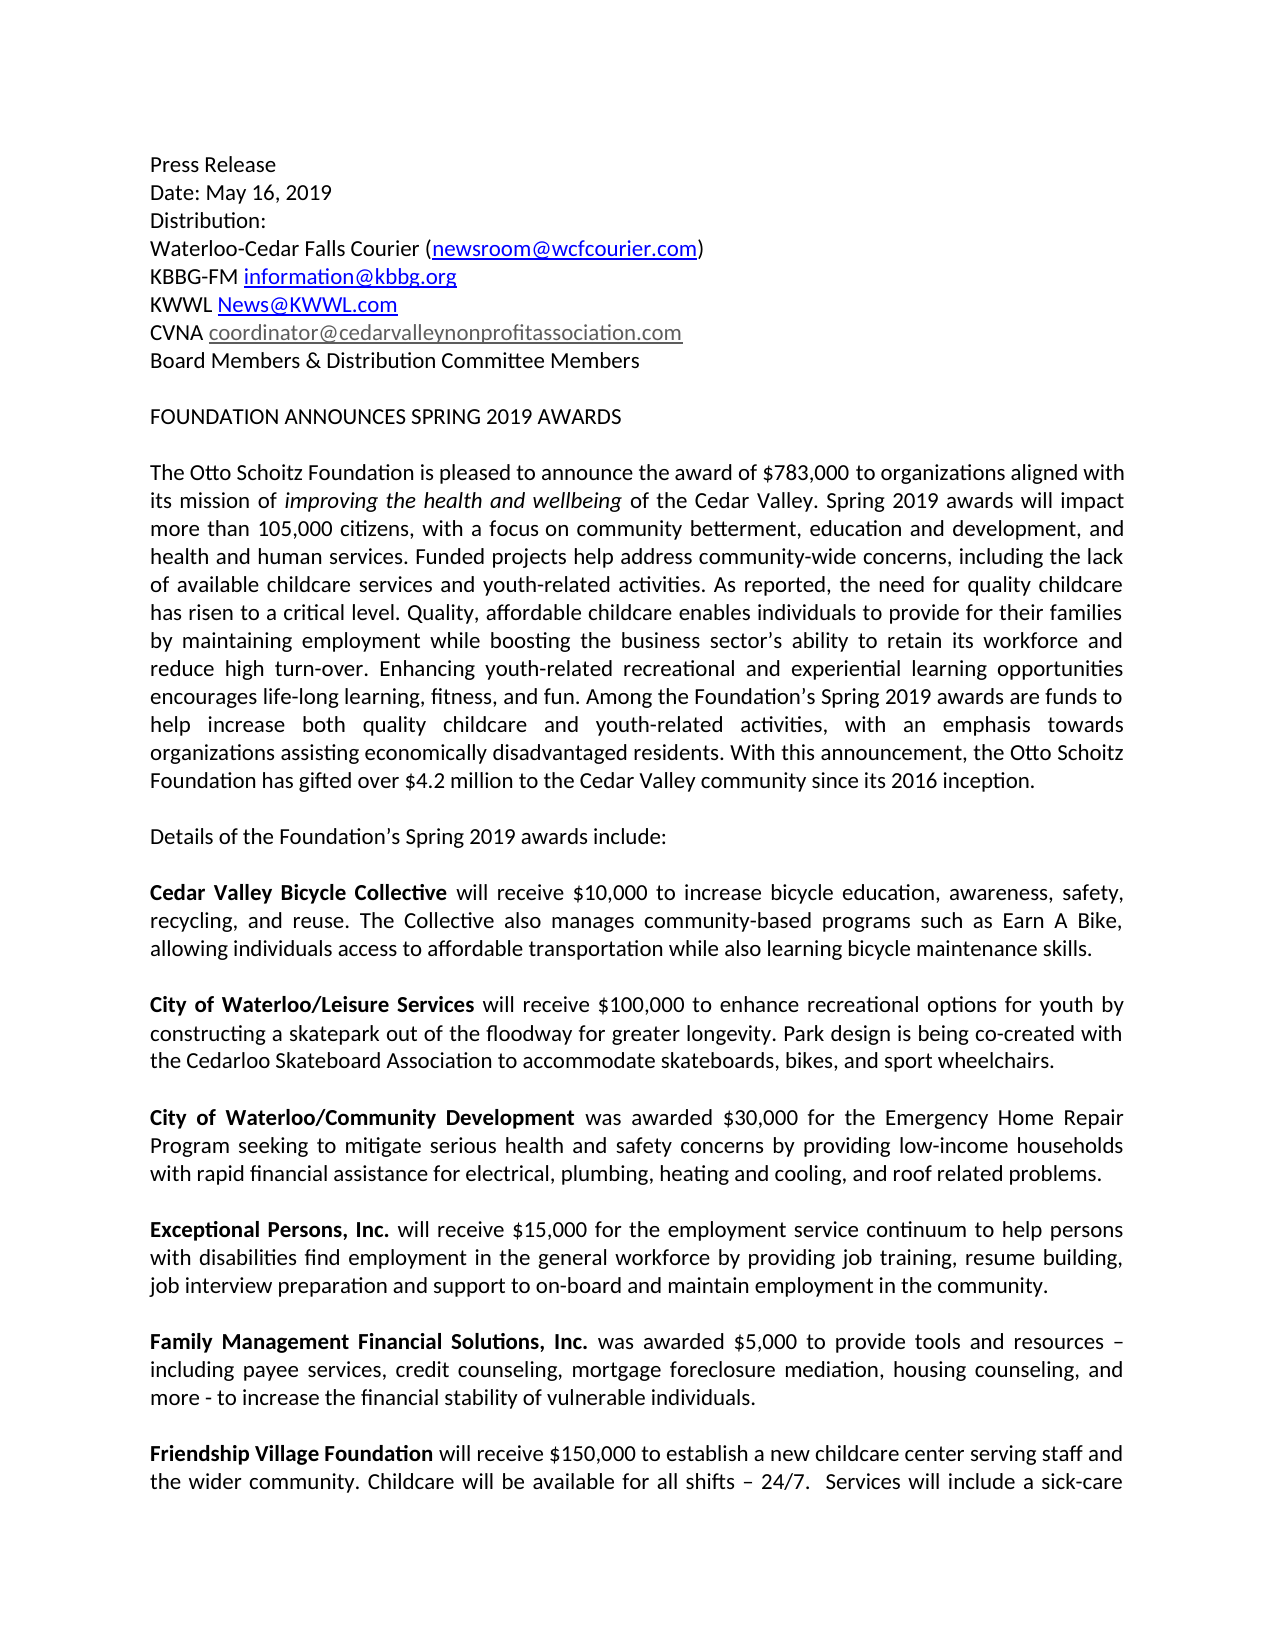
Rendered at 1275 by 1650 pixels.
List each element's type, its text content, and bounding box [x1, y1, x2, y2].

text Exceptional Persons, Inc. will receive $15,000 for the employment service continuum to help persons with disabilities find employment in the general workforce by providing job training, resume building, job interview preparation and support to on-board and maintain employment in the community. [150, 1215, 1125, 1299]
text City of Waterloo/Community Development was awarded $30,000 for the Emergency Home Repair Program seeking to mitigate serious health and safety concerns by providing low-income households with rapid financial assistance for electrical, plumbing, heating and cooling, and roof related problems. [150, 1103, 1125, 1187]
text Waterloo-Cedar Falls Courier (newsroom@wcfcourier.com) [150, 234, 1125, 262]
text CVNA coordinator@cedarvalleynonprofitassociation.com [150, 318, 1125, 346]
text FOUNDATION ANNOUNCES SPRING 2019 AWARDS [150, 402, 1125, 430]
text KWWL News@KWWL.com [150, 290, 1125, 318]
text Cedar Valley Bicycle Collective will receive $10,000 to increase bicycle education, awareness, safety, recycling, and reuse. The Collective also manages community-based programs such as Earn A Bike, allowing individuals access to affordable transportation while also learning bicycle maintenance skills. [150, 878, 1125, 963]
text Date: May 16, 2019 [150, 178, 1125, 206]
text Family Management Financial Solutions, Inc. was awarded $5,000 to provide tools and resources – including payee services, credit counseling, mortgage foreclosure mediation, housing counseling, and more - to increase the financial stability of vulnerable individuals. [150, 1327, 1125, 1411]
text Board Members & Distribution Committee Members [150, 346, 1125, 374]
text The Otto Schoitz Foundation is pleased to announce the award of $783,000 to organizations aligned with its mission of improving the health and wellbeing of the Cedar Valley. Spring 2019 awards will impact more than 105,000 citizens, with a focus on community betterment, education and development, and health and human services. Funded projects help address community-wide concerns, including the lack of available childcare services and youth-related activities. As reported, the need for quality childcare has risen to a critical level. Quality, affordable childcare enables individuals to provide for their families by maintaining employment while boosting the business sector’s ability to retain its workforce and reduce high turn-over. Enhancing youth-related recreational and experiential learning opportunities encourages life-long learning, fitness, and fun. Among the Foundation’s Spring 2019 awards are funds to help increase both quality childcare and youth-related activities, with an emphasis towards organizations assisting economically disadvantaged residents. With this announcement, the Otto Schoitz Foundation has gifted over $4.2 million to the Cedar Valley community since its 2016 inception. [150, 458, 1125, 794]
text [150, 1439, 1125, 1495]
text Distribution: [150, 206, 1125, 234]
text City of Waterloo/Leisure Services will receive $100,000 to enhance recreational options for youth by constructing a skatepark out of the floodway for greater longevity. Park design is being co-created with the Cedarloo Skateboard Association to accommodate skateboards, bikes, and sport wheelchairs. [150, 991, 1125, 1075]
text KBBG-FM information@kbbg.org [150, 262, 1125, 290]
text Press Release [150, 150, 1125, 178]
text Details of the Foundation’s Spring 2019 awards include: [150, 822, 1125, 851]
